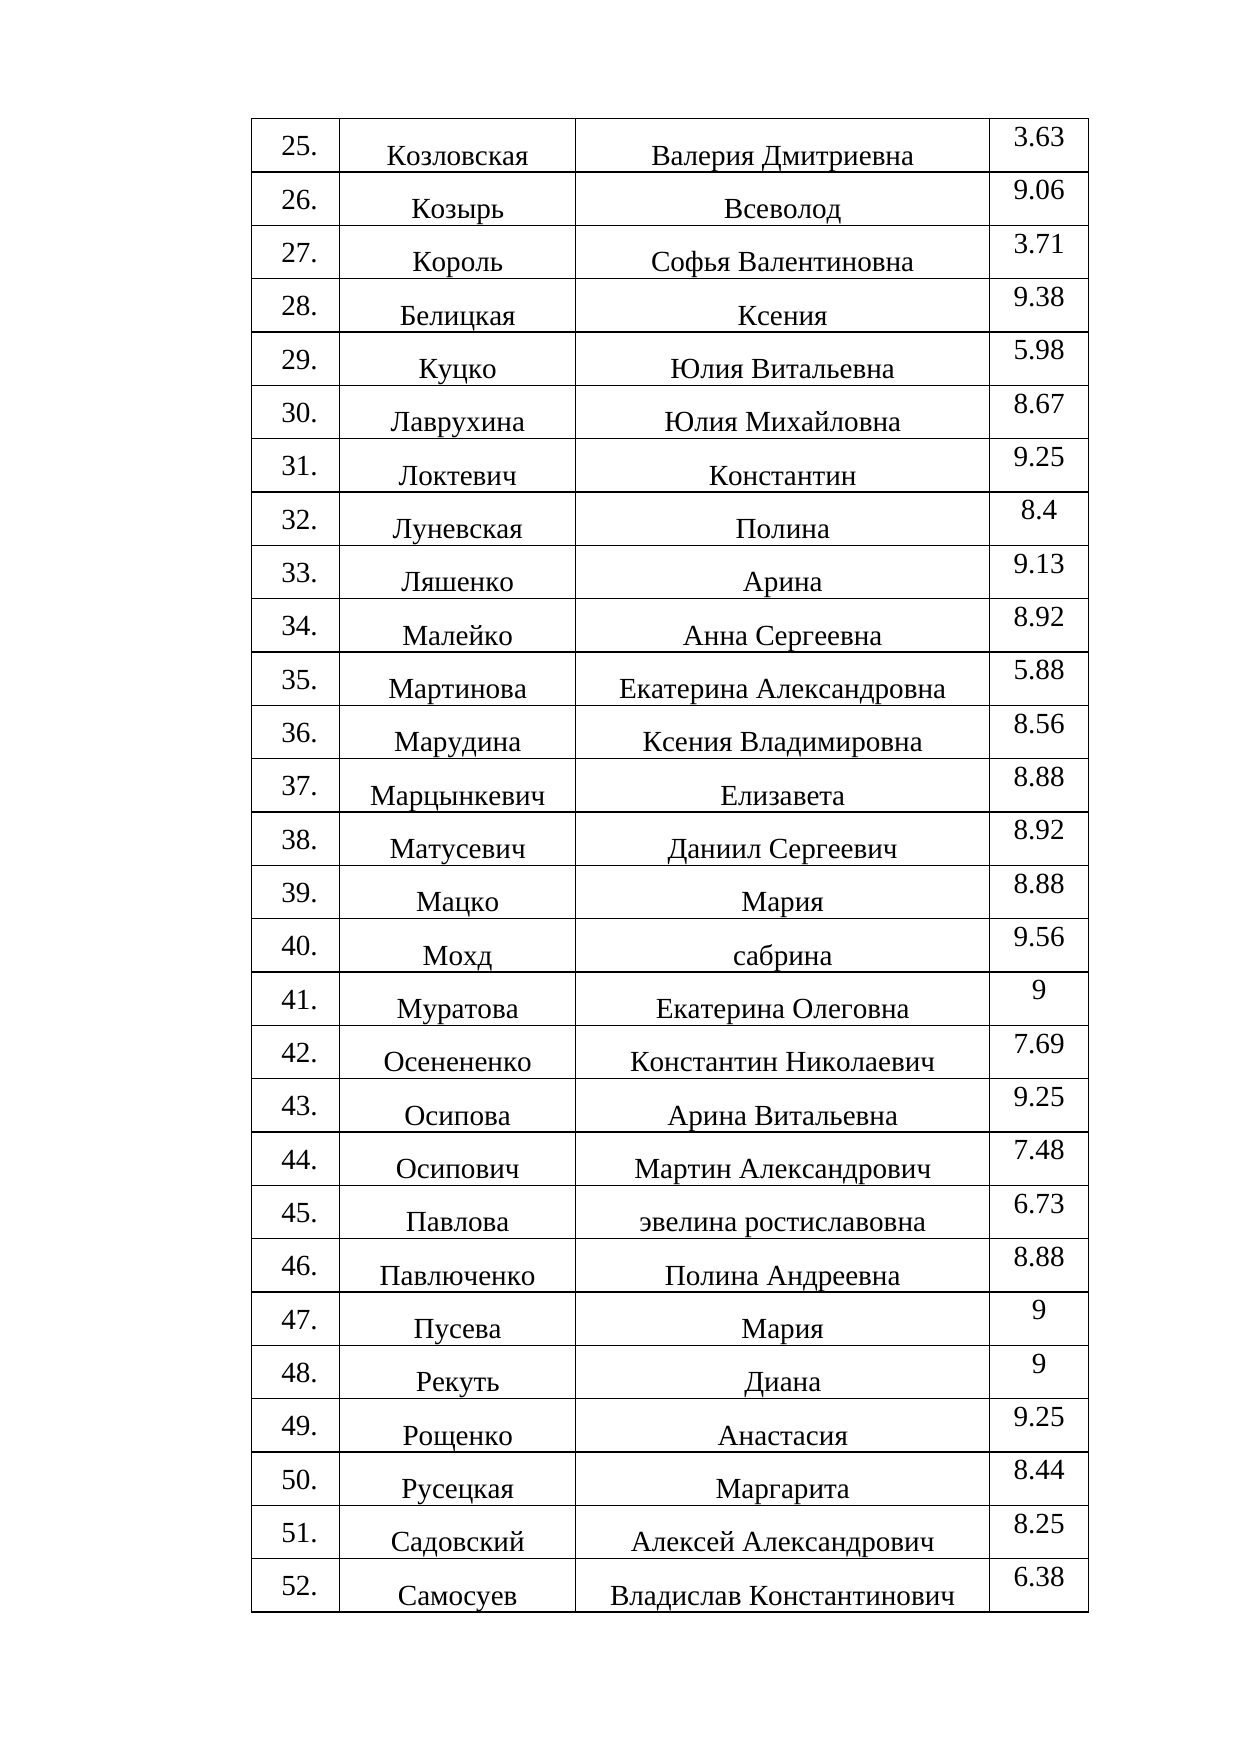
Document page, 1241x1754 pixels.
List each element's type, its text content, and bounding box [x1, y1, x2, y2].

table_cell Пусева [340, 1293, 575, 1345]
table_cell [252, 1239, 339, 1291]
table_cell [252, 1293, 339, 1345]
table_cell Елизавета [576, 759, 989, 811]
table_cell Екатерина Олеговна [576, 973, 989, 1025]
table_cell 9.25 [990, 1399, 1088, 1451]
table_cell [252, 333, 339, 385]
table_cell [252, 226, 339, 278]
table_cell 8.25 [990, 1506, 1088, 1558]
table_cell [252, 599, 339, 651]
table_cell Павлова [340, 1186, 575, 1238]
table_cell 8.88 [990, 866, 1088, 918]
table_cell Мохд [340, 919, 575, 971]
table_cell 8.92 [990, 813, 1088, 865]
table_cell [252, 1399, 339, 1451]
table_cell [252, 813, 339, 865]
table_cell [252, 919, 339, 971]
table_cell 9.38 [990, 279, 1088, 331]
table_cell 9 [990, 973, 1088, 1025]
table_cell Константин Николаевич [576, 1026, 989, 1078]
table_cell [252, 119, 339, 171]
table_cell Куцко [340, 333, 575, 385]
table_cell 3.63 [990, 119, 1088, 171]
table_cell [252, 706, 339, 758]
table_cell Владислав Константинович [576, 1559, 989, 1611]
table_cell Муратова [340, 973, 575, 1025]
table_cell 9 [990, 1293, 1088, 1345]
table_cell 9.56 [990, 919, 1088, 971]
table_cell [252, 1186, 339, 1238]
table_cell Мартинова [340, 653, 575, 705]
table_cell [252, 759, 339, 811]
table_cell Осенененко [340, 1026, 575, 1078]
table_cell [252, 546, 339, 598]
table_cell Осипова [340, 1079, 575, 1131]
table_cell Екатерина Александровна [576, 653, 989, 705]
table_cell 8.56 [990, 706, 1088, 758]
table_cell 7.69 [990, 1026, 1088, 1078]
table_cell Король [340, 226, 575, 278]
table_cell эвелина ростиславовна [576, 1186, 989, 1238]
table_cell 5.98 [990, 333, 1088, 385]
table_cell Ксения [576, 279, 989, 331]
table_cell Мария [576, 1293, 989, 1345]
table_cell Полина Андреевна [576, 1239, 989, 1291]
table_cell Малейко [340, 599, 575, 651]
table_cell Мартин Александрович [576, 1133, 989, 1185]
table_cell [252, 973, 339, 1025]
table_cell Павлюченко [340, 1239, 575, 1291]
table_cell Даниил Сергеевич [576, 813, 989, 865]
table_cell Луневская [340, 493, 575, 545]
table_cell [252, 1559, 339, 1611]
table_cell Мария [576, 866, 989, 918]
table_cell Козловская [340, 119, 575, 171]
table_cell 6.73 [990, 1186, 1088, 1238]
table_cell Рощенко [340, 1399, 575, 1451]
table_cell Всеволод [576, 173, 989, 225]
table_cell 8.88 [990, 759, 1088, 811]
table_cell Константин [576, 439, 989, 491]
table_cell 8.92 [990, 599, 1088, 651]
table_cell [252, 866, 339, 918]
table_cell Валерия Дмитриевна [576, 119, 989, 171]
table_cell [252, 386, 339, 438]
table_cell [252, 173, 339, 225]
table_cell 6.38 [990, 1559, 1088, 1611]
table_cell [252, 1506, 339, 1558]
table_cell Козырь [340, 173, 575, 225]
table_cell [252, 1453, 339, 1505]
table_cell [252, 1079, 339, 1131]
table_cell Марцынкевич [340, 759, 575, 811]
table_cell 7.48 [990, 1133, 1088, 1185]
table_cell Анна Сергеевна [576, 599, 989, 651]
table_cell Ляшенко [340, 546, 575, 598]
table_cell 8.4 [990, 493, 1088, 545]
table_cell [252, 279, 339, 331]
table_cell Матусевич [340, 813, 575, 865]
table_cell 8.88 [990, 1239, 1088, 1291]
table_cell Юлия Витальевна [576, 333, 989, 385]
table_cell Софья Валентиновна [576, 226, 989, 278]
table_cell [252, 439, 339, 491]
table_cell 9.13 [990, 546, 1088, 598]
table_cell Осипович [340, 1133, 575, 1185]
table_cell Диана [576, 1346, 989, 1398]
table_cell Алексей Александрович [576, 1506, 989, 1558]
table_cell 9 [990, 1346, 1088, 1398]
table_cell 9.25 [990, 439, 1088, 491]
table_cell 3.71 [990, 226, 1088, 278]
table_cell 5.88 [990, 653, 1088, 705]
table_cell Русецкая [340, 1453, 575, 1505]
table_cell [252, 1133, 339, 1185]
table_cell Полина [576, 493, 989, 545]
table_cell Ксения Владимировна [576, 706, 989, 758]
table_cell Маргарита [576, 1453, 989, 1505]
table_cell Локтевич [340, 439, 575, 491]
table_cell Белицкая [340, 279, 575, 331]
table_cell Садовский [340, 1506, 575, 1558]
table_cell Мацко [340, 866, 575, 918]
table_cell [252, 653, 339, 705]
table_cell Лаврухина [340, 386, 575, 438]
table_cell Арина [576, 546, 989, 598]
table_cell 8.67 [990, 386, 1088, 438]
table_cell Самосуев [340, 1559, 575, 1611]
table_cell 9.06 [990, 173, 1088, 225]
table_cell сабрина [576, 919, 989, 971]
table_cell Юлия Михайловна [576, 386, 989, 438]
table_cell Анастасия [576, 1399, 989, 1451]
table_cell Марудина [340, 706, 575, 758]
table_cell 8.44 [990, 1453, 1088, 1505]
table_cell Рекуть [340, 1346, 575, 1398]
table_cell [252, 493, 339, 545]
table_cell 9.25 [990, 1079, 1088, 1131]
table_cell [252, 1346, 339, 1398]
table_cell [252, 1026, 339, 1078]
table_cell Арина Витальевна [576, 1079, 989, 1131]
